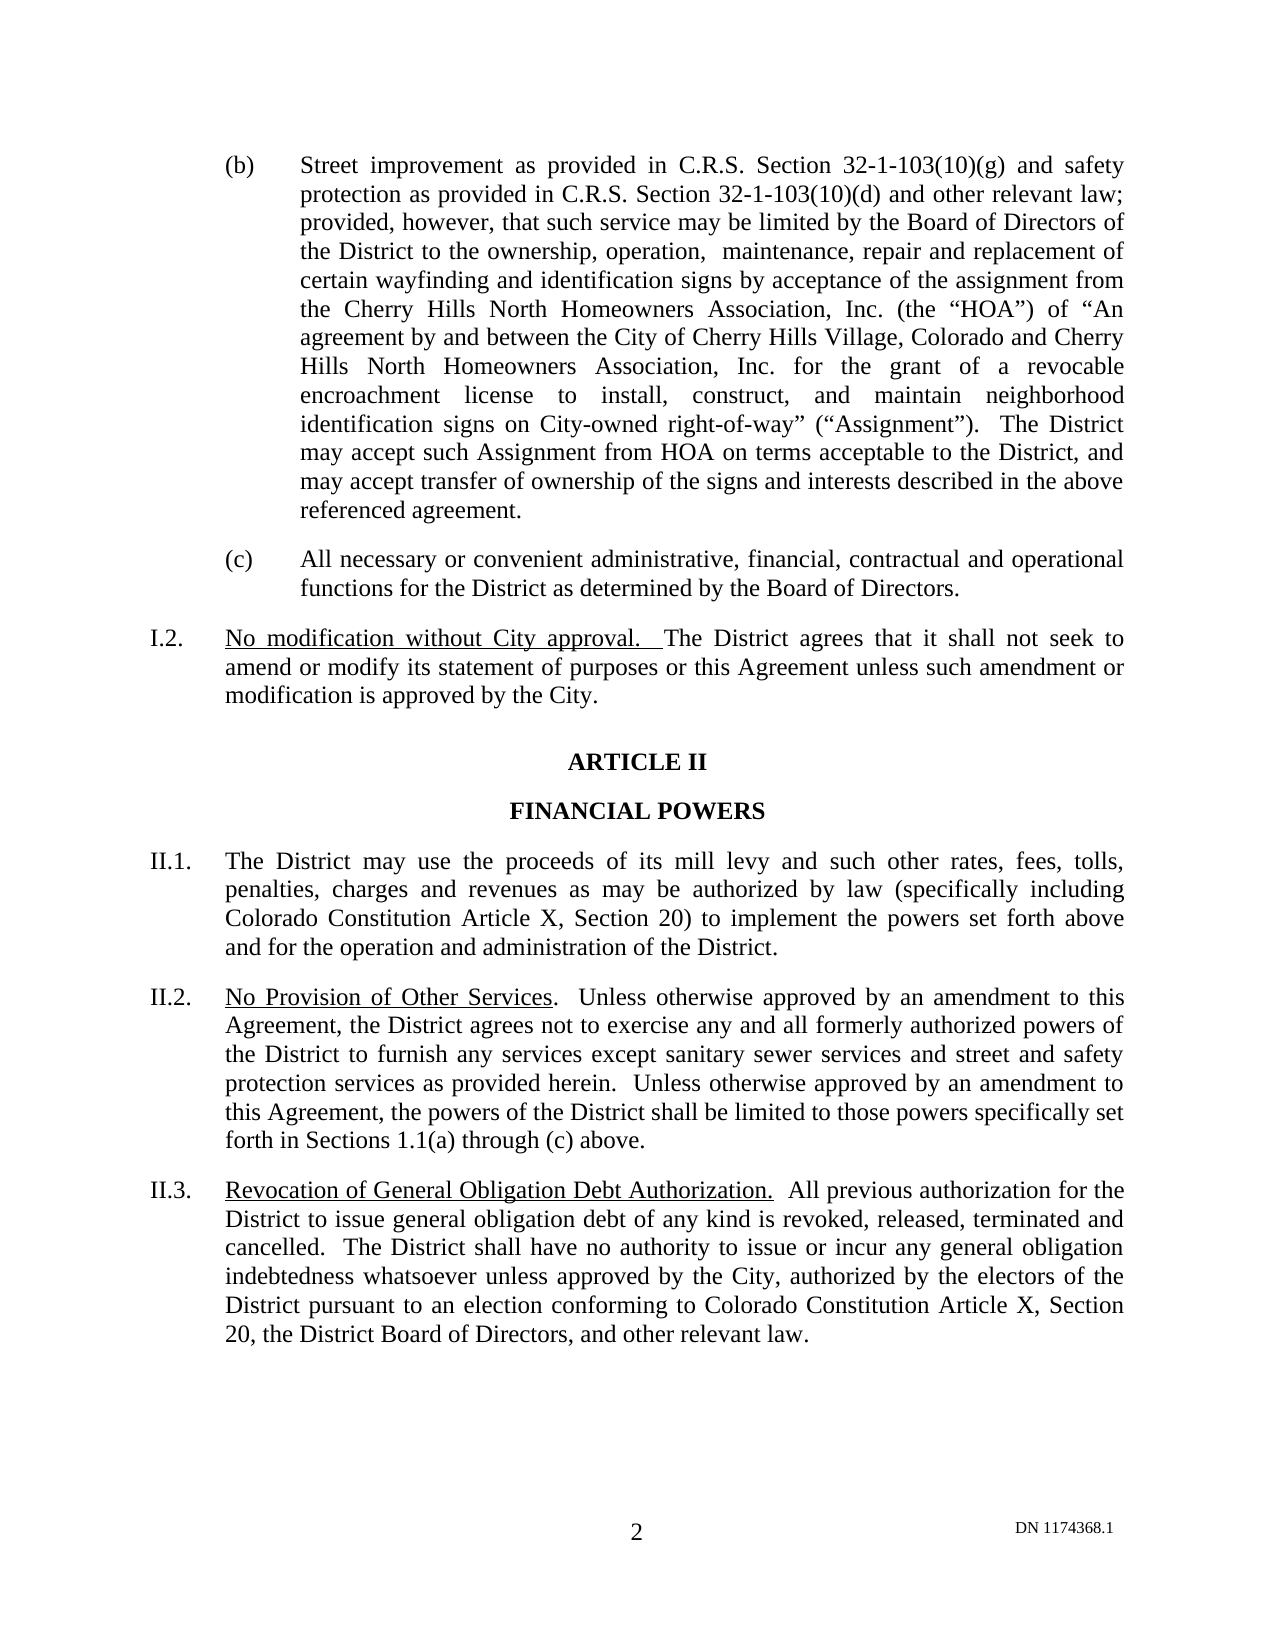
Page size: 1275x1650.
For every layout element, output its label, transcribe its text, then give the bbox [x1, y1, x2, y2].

text All necessary or convenient administrative, financial, contractual and operational functions for the District as determined by the Board of Directors. [225, 544, 1125, 602]
text No Provision of Other Services. Unless otherwise approved by an amendment to this Agreement, the District agrees not to exercise any and all formerly authorized powers of the District to furnish any services except sanitary sewer services and street and safety protection services as provided herein. Unless otherwise approved by an amendment to this Agreement, the powers of the District shall be limited to those powers specifically set forth in Sections 1.1(a) through (c) above. [150, 982, 1125, 1154]
text No modification without City approval. The District agrees that it shall not seek to amend or modify its statement of purposes or this Agreement unless such amendment or modification is approved by the City. [150, 623, 1125, 709]
list FINANCIAL POWERS [150, 796, 1125, 825]
text Street improvement as provided in C.R.S. Section 32-1-103(10)(g) and safety protection as provided in C.R.S. Section 32-1-103(10)(d) and other relevant law; provided, however, that such service may be limited by the Board of Directors of the District to the ownership, operation, maintenance, repair and replacement of certain wayfinding and identification signs by acceptance of the assignment from the Cherry Hills North Homeowners Association, Inc. (the “HOA”) of “An agreement by and between the City of Cherry Hills Village, Colorado and Cherry Hills North Homeowners Association, Inc. for the grant of a revocable encroachment license to install, construct, and maintain neighborhood identification signs on City-owned right-of-way” (“Assignment”). The District may accept such Assignment from HOA on terms acceptable to the District, and may accept transfer of ownership of the signs and interests described in the above referenced agreement. [225, 150, 1125, 524]
text The District may use the proceeds of its mill levy and such other rates, fees, tolls, penalties, charges and revenues as may be authorized by law (specifically including Colorado Constitution Article X, Section 20) to implement the powers set forth above and for the operation and administration of the District. [150, 846, 1125, 961]
text Revocation of General Obligation Debt Authorization. All previous authorization for the District to issue general obligation debt of any kind is revoked, released, terminated and cancelled. The District shall have no authority to issue or incur any general obligation indebtedness whatsoever unless approved by the City, authorized by the electors of the District pursuant to an election conforming to Colorado Constitution Article X, Section 20, the District Board of Directors, and other relevant law. [150, 1175, 1125, 1347]
